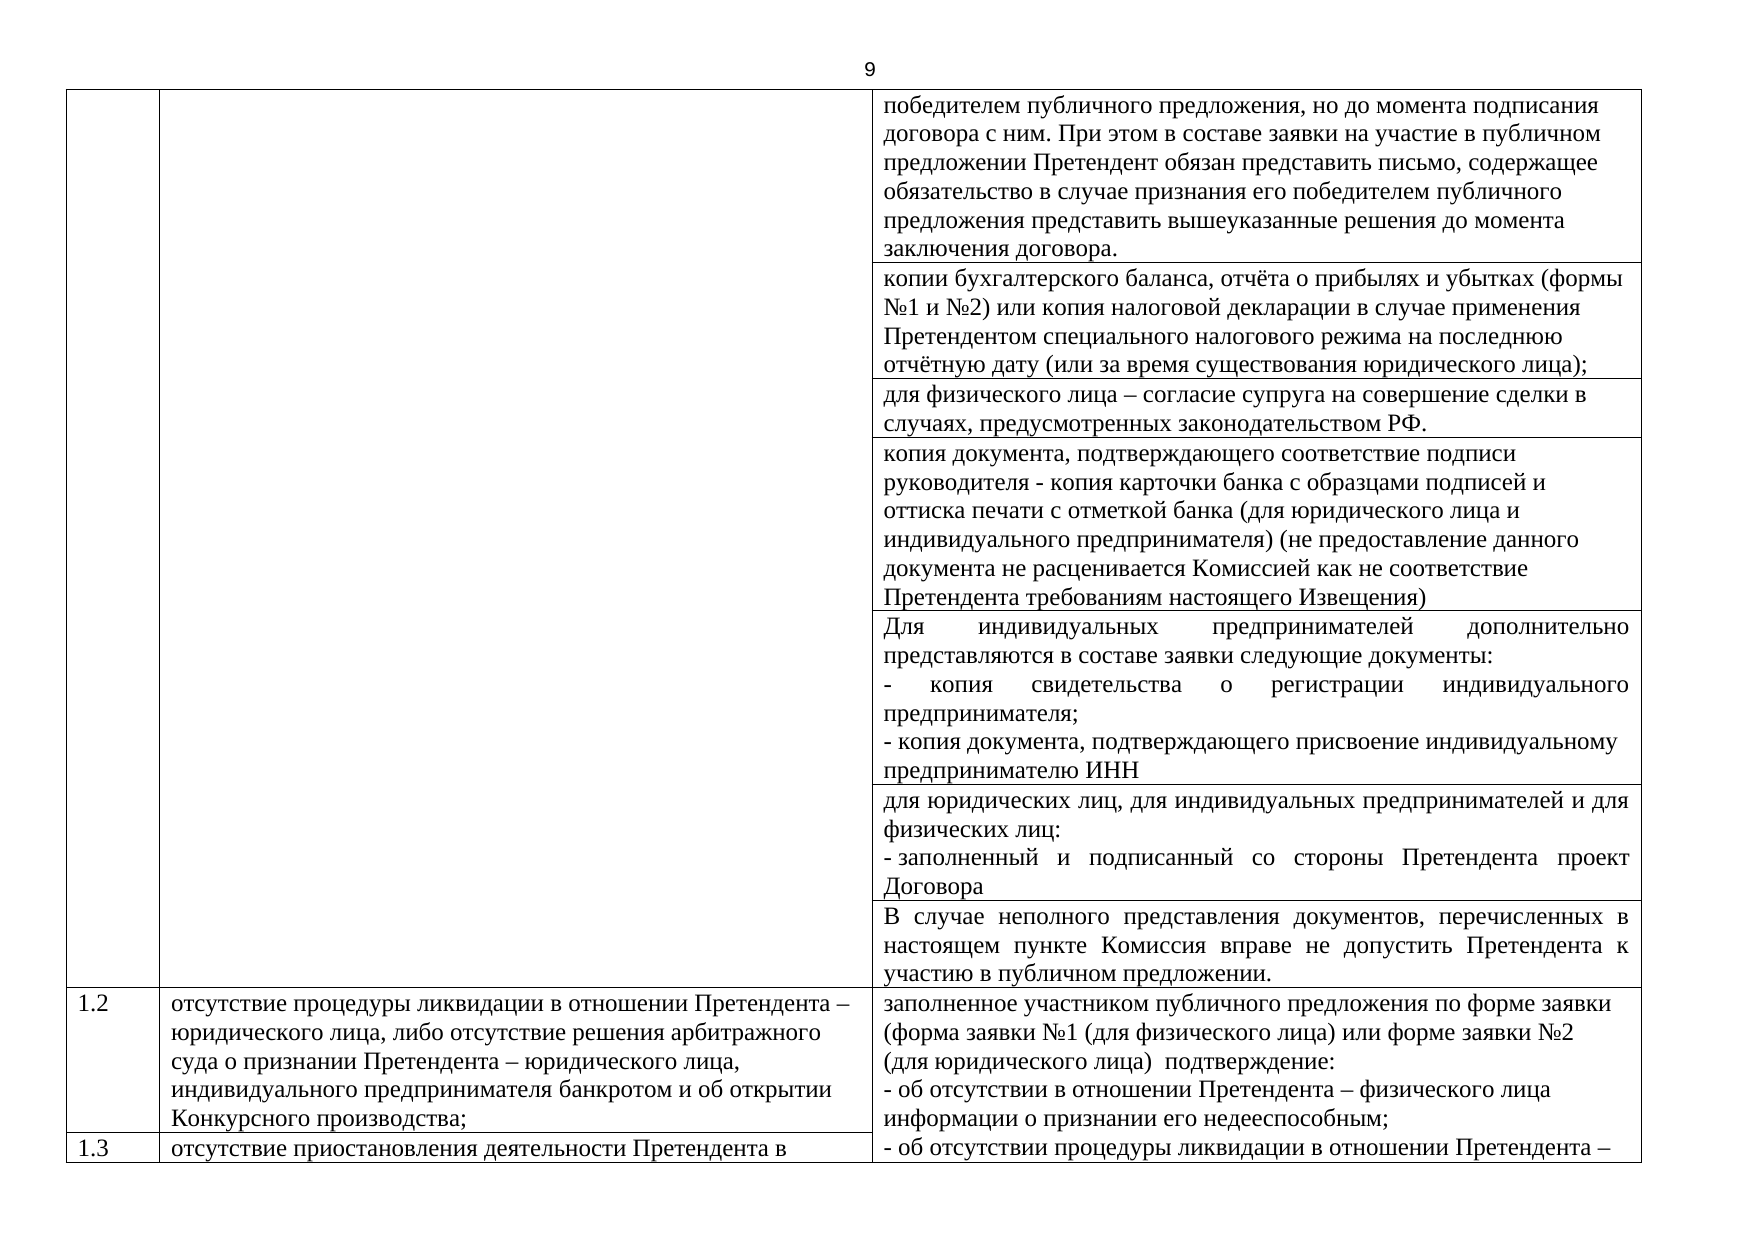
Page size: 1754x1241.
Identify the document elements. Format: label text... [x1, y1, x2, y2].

table_cell 1.3 [67, 1133, 159, 1162]
table_cell 1.2 [67, 988, 159, 1132]
table_cell заполненное участником публичного предложения по форме заявки (форма заявки №1 (для физического лица) или форме заявки №2 (для юридического лица) подтверждение: - об отсутствии в отношении Претендента – физического лица информации о признании его недееспособным; - об отсутствии процедуры ликвидации в отношении Претендента – юридического лица, либо отсутствие решения арбитражного суда о признании Претендента – юридического лица, индивидуального предпринимателя банкротом и об открытии Конкурсного производства; - об отсутствии приостановления деятельности Претендента в порядке, предусмотренном Кодексом Российской Федерации об административных правонарушениях, на день подачи Заявки на участие в публичном предложении. [873, 988, 1641, 1162]
table_cell Для индивидуальных предпринимателей дополнительно представляются в составе заявки следующие документы: - копия свидетельства о регистрации индивидуального предпринимателя; - копия документа, подтверждающего присвоение индивидуальному предпринимателю ИНН [873, 611, 1641, 784]
table_cell для физического лица – согласие супруга на совершение сделки в случаях, предусмотренных законодательством РФ. [873, 379, 1641, 437]
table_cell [873, 90, 1641, 262]
table_cell копии бухгалтерского баланса, отчёта о прибылях и убытках (формы №1 и №2) или копия налоговой декларации в случае применения Претендентом специального налогового режима на последнюю отчётную дату (или за время существования юридического лица); [873, 263, 1641, 378]
table_cell отсутствие процедуры ликвидации в отношении Претендента – юридического лица, либо отсутствие решения арбитражного суда о признании Претендента – юридического лица, индивидуального предпринимателя банкротом и об открытии Конкурсного производства; [160, 988, 872, 1132]
table_cell В случае неполного представления документов, перечисленных в настоящем пункте Комиссия вправе не допустить Претендента к участию в публичном предложении. [873, 901, 1641, 987]
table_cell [160, 1133, 872, 1162]
table_cell копия документа, подтверждающего соответствие подписи руководителя - копия карточки банка с образцами подписей и оттиска печати с отметкой банка (для юридического лица и индивидуального предпринимателя) (не предоставление данного документа не расценивается Комиссией как не соответствие Претендента требованиям настоящего Извещения) [873, 438, 1641, 610]
table_cell для юридических лиц, для индивидуальных предпринимателей и для физических лиц: - заполненный и подписанный со стороны Претендента проект Договора [873, 785, 1641, 900]
